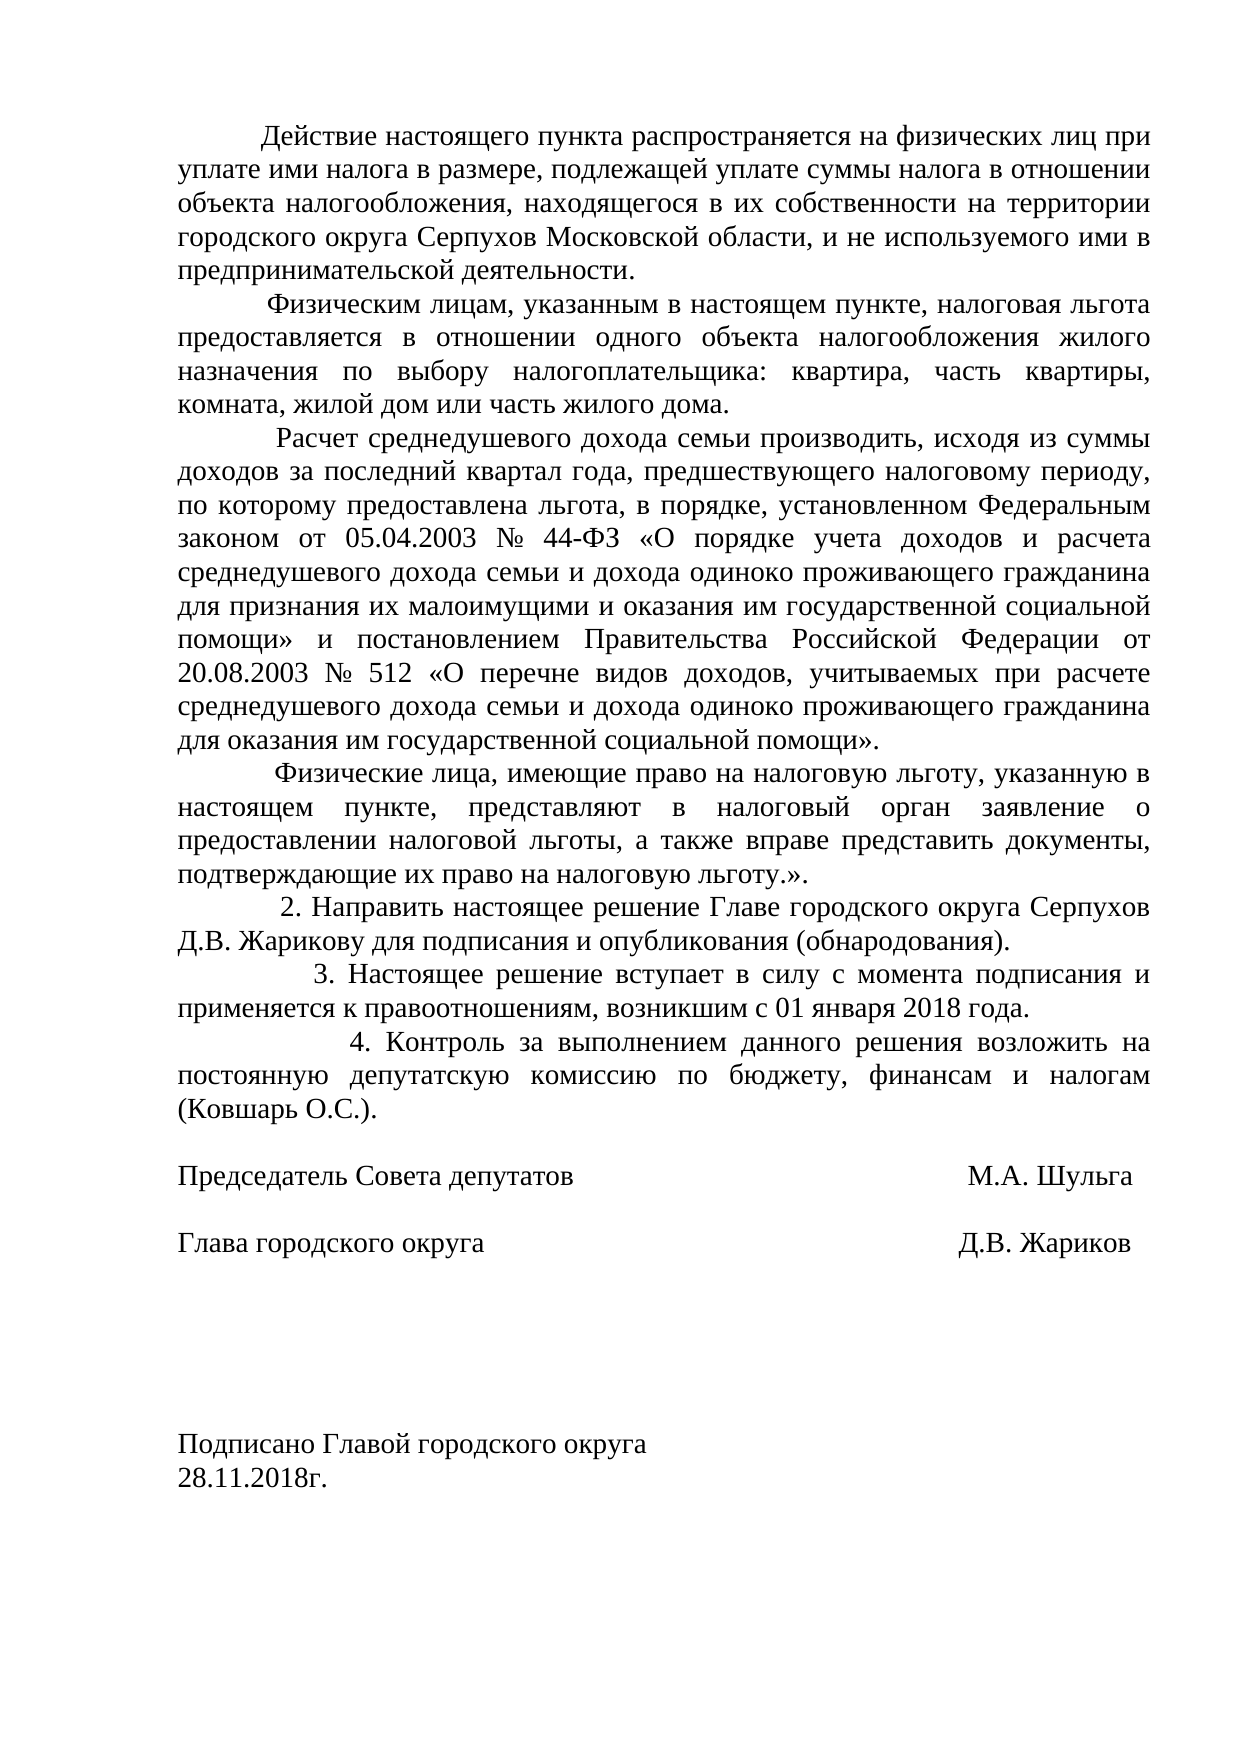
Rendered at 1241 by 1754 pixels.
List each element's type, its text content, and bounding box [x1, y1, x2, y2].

text Физические лица, имеющие право на налоговую льготу, указанную в настоящем пункте, представляют в налоговый орган заявление о предоставлении налоговой льготы, а также вправе представить документы, подтверждающие их право на налоговую льготу.». [177, 755, 1152, 889]
text Физическим лицам, указанным в настоящем пункте, налоговая льгота предоставляется в отношении одного объекта налогообложения жилого назначения по выбору налогоплательщика: квартира, часть квартиры, комната, жилой дом или часть жилого дома. [177, 286, 1152, 420]
text 4. Контроль за выполнением данного решения возложить на постоянную депутатскую комиссию по бюджету, финансам и налогам (Ковшарь О.С.). [177, 1024, 1152, 1124]
text Председатель Совета депутатов М.А. Шульга [177, 1158, 1152, 1191]
text 28.11.2018г. [177, 1460, 1152, 1493]
text Действие настоящего пункта распространяется на физических лиц при уплате ими налога в размере, подлежащей уплате суммы налога в отношении объекта налогообложения, находящегося в их собственности на территории городского округа Серпухов Московской области, и не используемого ими в предпринимательской деятельности. [177, 118, 1152, 286]
text Расчет среднедушевого дохода семьи производить, исходя из суммы доходов за последний квартал года, предшествующего налоговому периоду, по которому предоставлена льгота, в порядке, установленном Федеральным законом от 05.04.2003 № 44-ФЗ «О порядке учета доходов и расчета среднедушевого дохода семьи и дохода одиноко проживающего гражданина для признания их малоимущими и оказания им государственной социальной помощи» и постановлением Правительства Российской Федерации от 20.08.2003 № 512 «О перечне видов доходов, учитываемых при расчете среднедушевого дохода семьи и дохода одиноко проживающего гражданина для оказания им государственной социальной помощи». [177, 420, 1152, 755]
text Глава городского округа Д.В. Жариков [177, 1225, 1152, 1258]
text 2. Направить настоящее решение Главе городского округа Серпухов Д.В. Жарикову для подписания и опубликования (обнародования). [177, 889, 1152, 957]
text Подписано Главой городского округа [177, 1426, 1152, 1460]
text 3. Настоящее решение вступает в силу с момента подписания и применяется к правоотношениям, возникшим с 01 января 2018 года. [177, 957, 1152, 1024]
